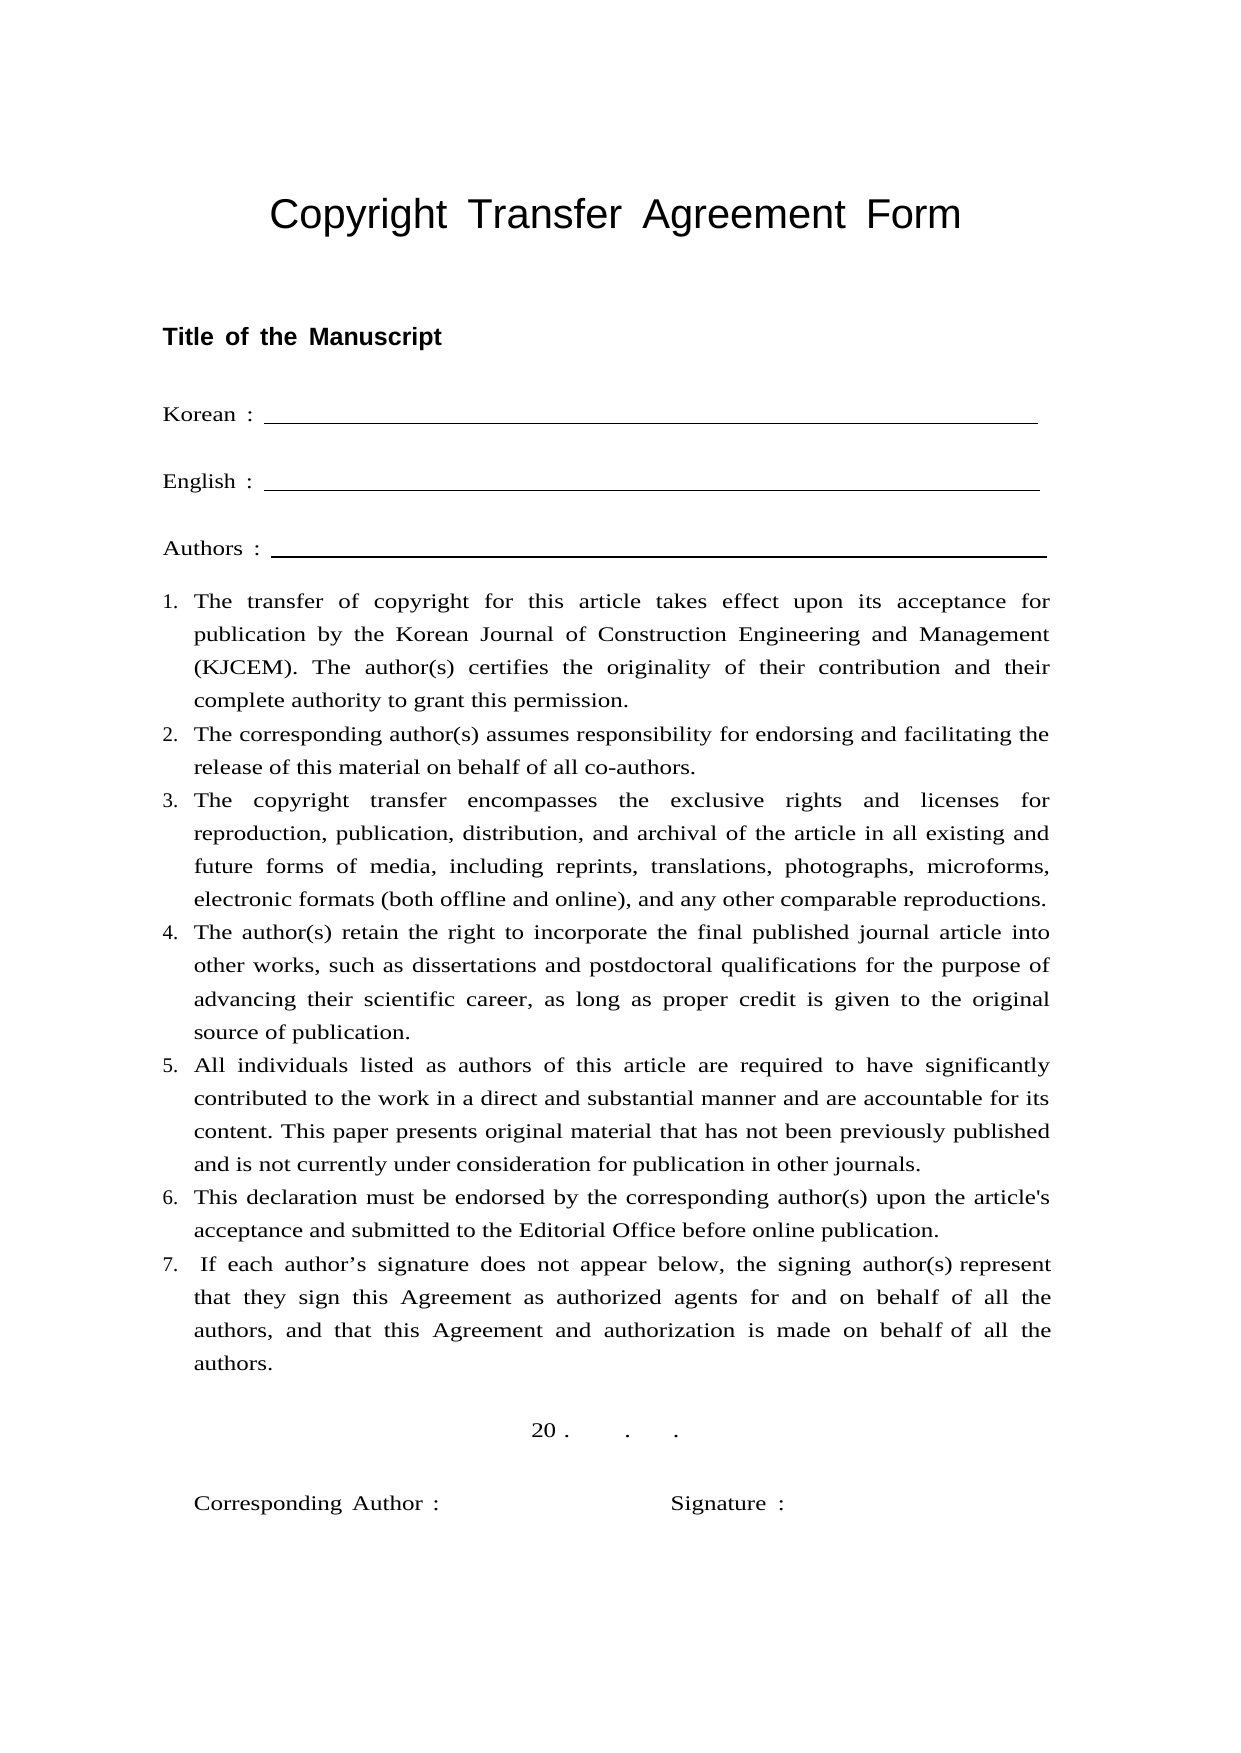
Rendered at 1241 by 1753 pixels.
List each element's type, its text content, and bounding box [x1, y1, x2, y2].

list The transfer of copyright for this article takes effect upon its acceptance for publication by the Korean Journal of Construction Engineering and Management (KJCEM). The author(s) certifies the originality of their contribution and their complete authority to grant this permission. [162, 589, 1051, 712]
title Copyright Transfer Agreement Form [150, 189, 1081, 237]
list If each author’s signature does not appear below, the signing author(s) represent that they sign this Agreement as authorized agents for and on behalf of all the authors, and that this Agreement and authorization is made on behalf of all the authors. [162, 1252, 1051, 1375]
text Title of the Manuscript [162, 322, 635, 351]
list The corresponding author(s) assumes responsibility for endorsing and facilitating the release of this material on behalf of all co-authors. [162, 722, 1051, 779]
text Authors : [162, 536, 1090, 559]
list This declaration must be endorsed by the corresponding author(s) upon the article's acceptance and submitted to the Editorial Office before online publication. [162, 1185, 1051, 1242]
text English : [162, 469, 1090, 493]
text Corresponding Author : Signature : [194, 1491, 1090, 1515]
text Korean : [162, 402, 1090, 426]
list All individuals listed as authors of this article are required to have significantly contributed to the work in a direct and substantial manner and are accountable for its content. This paper presents original material that has not been previously published and is not currently under consideration for publication in other journals. [162, 1053, 1051, 1176]
list The author(s) retain the right to incorporate the final published journal article into other works, such as dissertations and postdoctoral qualifications for the purpose of advancing their scientific career, as long as proper credit is given to the original source of publication. [162, 920, 1051, 1044]
text 20 . . . [531, 1417, 1090, 1442]
list The copyright transfer encompasses the exclusive rights and licenses for reproduction, publication, distribution, and archival of the article in all existing and future forms of media, including reprints, translations, photographs, microforms, electronic formats (both offline and online), and any other comparable reproductions. [162, 788, 1051, 911]
